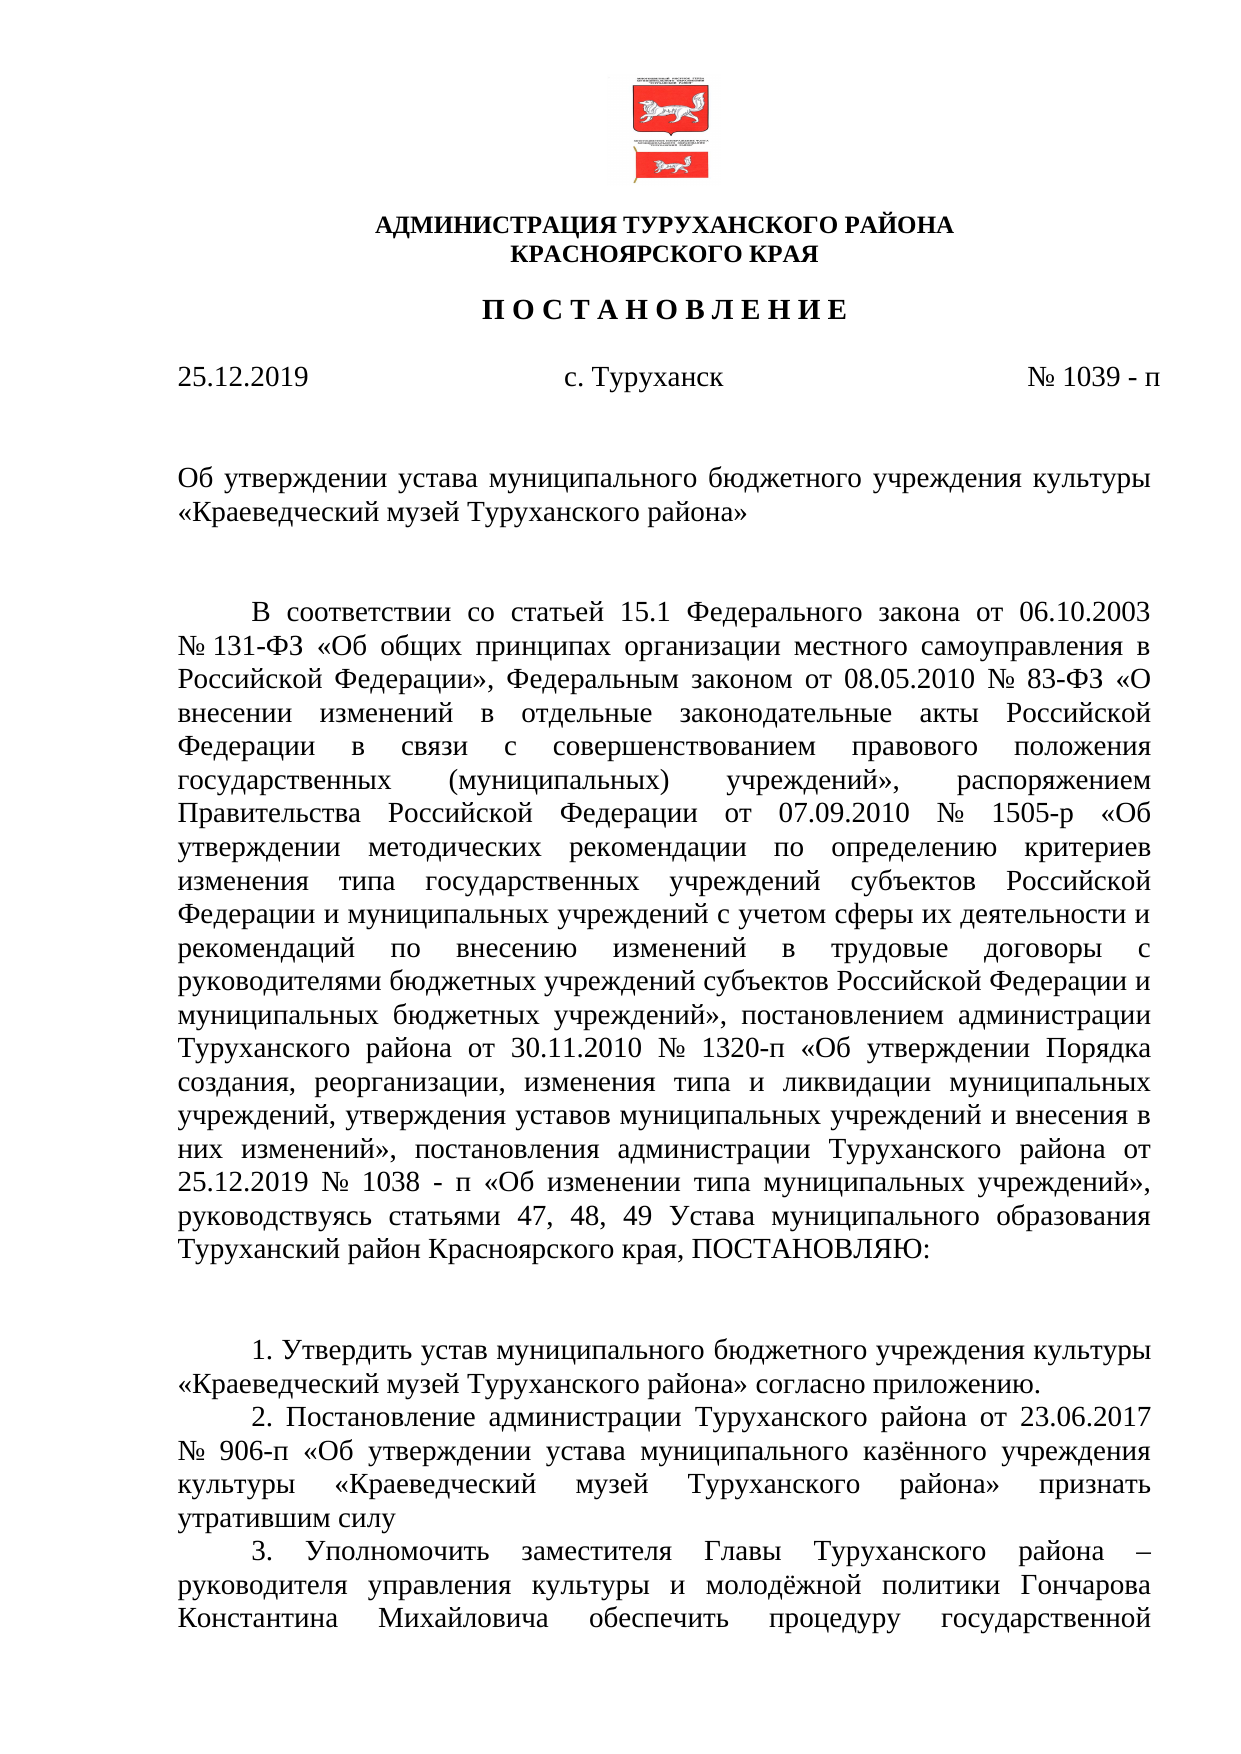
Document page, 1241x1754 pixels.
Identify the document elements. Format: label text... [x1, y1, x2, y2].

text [177, 1533, 1152, 1634]
text 1. Утвердить устав муниципального бюджетного учреждения культуры «Краеведческий музей Туруханского района» согласно приложению. [177, 1332, 1152, 1399]
text 2. Постановление администрации Туруханского района от 23.06.2017 № 906-п «Об утверждении устава муниципального казённого учреждения культуры «Краеведческий музей Туруханского района» признать утратившим силу [177, 1399, 1152, 1533]
text АДМИНИСТРАЦИЯ ТУРУХАНСКОГО РАЙОНА [177, 210, 1152, 239]
text В соответствии со статьей 15.1 Федерального закона от 06.10.2003 № 131-ФЗ «Об общих принципах организации местного самоуправления в Российской Федерации», Федеральным законом от 08.05.2010 № 83-ФЗ «О внесении изменений в отдельные законодательные акты Российской Федерации в связи с совершенствованием правового положения государственных (муниципальных) учреждений», распоряжением Правительства Российской Федерации от 07.09.2010 № 1505-р «Об утверждении методических рекомендации по определению критериев изменения типа государственных учреждений субъектов Российской Федерации и муниципальных учреждений с учетом сферы их деятельности и рекомендаций по внесению изменений в трудовые договоры с руководителями бюджетных учреждений субъектов Российской Федерации и муниципальных бюджетных учреждений», постановлением администрации Туруханского района от 30.11.2010 № 1320-п «Об утверждении Порядка создания, реорганизации, изменения типа и ликвидации муниципальных учреждений, утверждения уставов муниципальных учреждений и внесения в них изменений», постановления администрации Туруханского района от 25.12.2019 № 1038 - п «Об изменении типа муниципальных учреждений», руководствуясь статьями 47, 48, 49 Устава муниципального образования Туруханский район Красноярского края, ПОСТАНОВЛЯЮ: [177, 594, 1152, 1265]
text Об утверждении устава муниципального бюджетного учреждения культуры «Краеведческий музей Туруханского района» [177, 460, 1152, 527]
table_header с. Туруханск [345, 360, 942, 393]
text КРАСНОЯРСКОГО КРАЯ [177, 239, 1152, 267]
text П О С Т А Н О В Л Е Н И Е [177, 292, 1152, 326]
table_header № 1039 - п [942, 360, 1163, 393]
table_header 25.12.2019 [166, 360, 345, 393]
